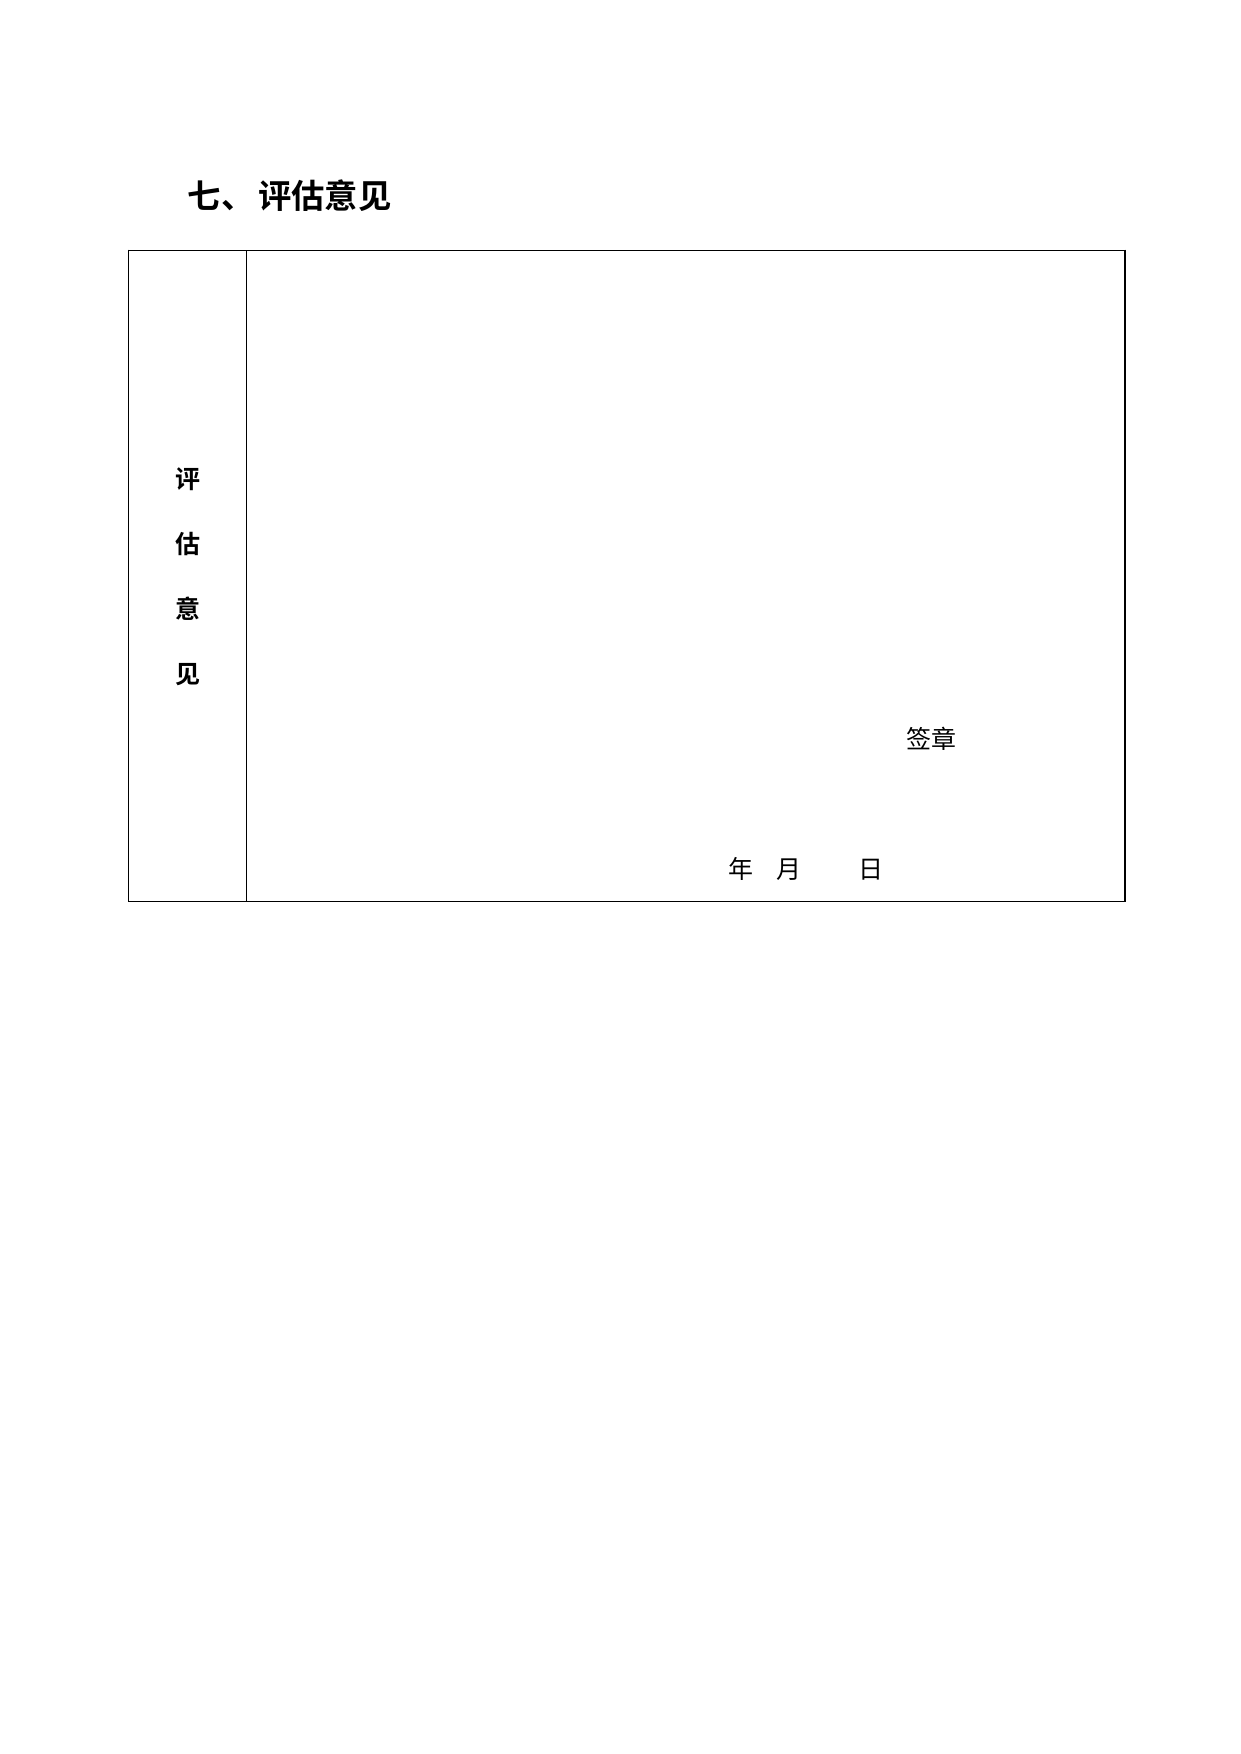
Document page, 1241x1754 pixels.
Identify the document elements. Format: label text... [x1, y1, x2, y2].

table_header 签章 年 月 日 [247, 251, 1124, 901]
subtitle 评估意见 [187, 162, 1053, 227]
table_header 评 估 意 见 [129, 251, 246, 901]
